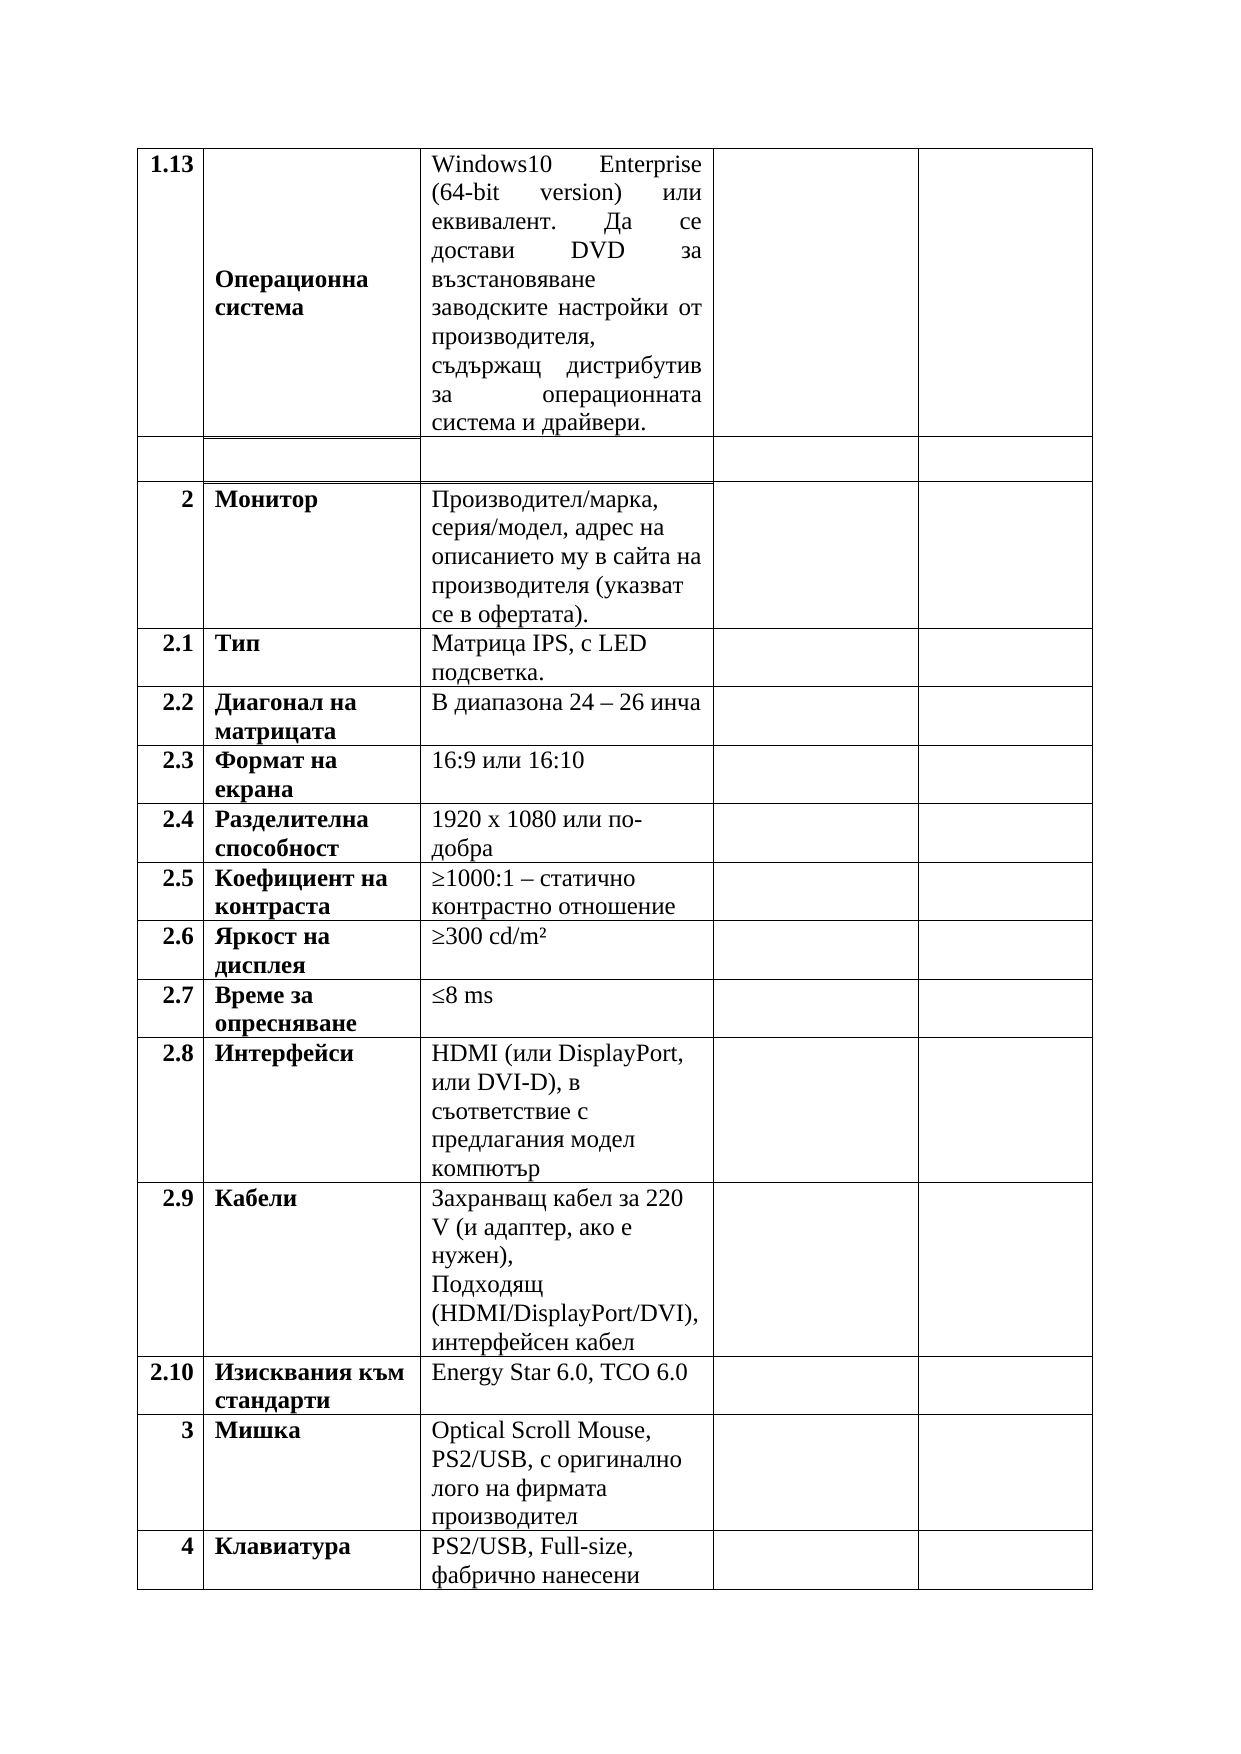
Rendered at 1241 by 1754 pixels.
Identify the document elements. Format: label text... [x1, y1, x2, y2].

table_cell [714, 437, 918, 481]
table_cell [919, 1038, 1092, 1182]
table_cell Windows10 Enterprise (64-bit version) или еквивалент. Да се достави DVD за възстановяване заводските настройки от производителя, съдържащ дистрибутив за операционната система и драйвери. [421, 149, 713, 436]
table_cell Мишка [204, 1415, 420, 1530]
table_cell [714, 687, 918, 744]
table_cell 16:9 или 16:10 [421, 746, 713, 803]
table_cell 1920 x 1080 или по-добра [421, 804, 713, 862]
table_cell Energy Star 6.0, TCO 6.0 [421, 1357, 713, 1414]
table_cell Формат на екрана [204, 746, 420, 803]
table_cell Разделителна способност [204, 804, 420, 862]
table_cell 2.10 [138, 1357, 203, 1414]
table_cell [421, 437, 713, 481]
table_cell ≤8 ms [421, 980, 713, 1037]
table_cell Изисквания към стандарти [204, 1357, 420, 1414]
table_cell [919, 1183, 1092, 1356]
table_cell ≥300 cd/m² [421, 921, 713, 979]
table_cell [714, 1183, 918, 1356]
table_cell [714, 1357, 918, 1414]
table_cell [714, 482, 918, 627]
table_cell 4 [138, 1531, 203, 1589]
table_cell Интерфейси [204, 1038, 420, 1182]
table_cell Диагонал на матрицата [204, 687, 420, 744]
table_cell Optical Scroll Mouse, PS2/USB, с оригинално лого на фирмата производител [421, 1415, 713, 1530]
table_cell [919, 629, 1092, 686]
table_cell [919, 1531, 1092, 1589]
table_cell [919, 1415, 1092, 1530]
table_cell [919, 687, 1092, 744]
table_cell 2.9 [138, 1183, 203, 1356]
table_cell [919, 746, 1092, 803]
table_cell 2.7 [138, 980, 203, 1037]
table_cell [919, 1357, 1092, 1414]
table_cell Операционна система [204, 149, 420, 436]
table_cell В диапазона 24 – 26 инча [421, 687, 713, 744]
table_cell [919, 863, 1092, 920]
table_cell Време за опресняване [204, 980, 420, 1037]
table_cell 2 [138, 482, 203, 627]
table_cell Тип [204, 629, 420, 686]
table_cell Яркост на дисплея [204, 921, 420, 979]
table_cell [919, 980, 1092, 1037]
table_cell 3 [138, 1415, 203, 1530]
table_cell [919, 437, 1092, 481]
table_cell Коефициент на контраста [204, 863, 420, 920]
table_cell [919, 921, 1092, 979]
table_cell Клавиатура [204, 1531, 420, 1589]
table_cell 2.3 [138, 746, 203, 803]
table_cell [714, 980, 918, 1037]
table_cell [714, 1415, 918, 1530]
table_cell [138, 437, 203, 481]
table_cell Производител/марка, серия/модел, адрес на описанието му в сайта на производителя (указват се в офертата). [421, 484, 713, 627]
table_cell Захранващ кабел за 220 V (и адаптер, ако е нужен), Подходящ (HDMI/DisplayPort/DVI), интерфейсен кабел [421, 1183, 713, 1356]
table_cell 2.8 [138, 1038, 203, 1182]
table_cell HDMI (или DisplayPort, или DVI-D), в съответствие с предлагания модел компютър [421, 1038, 713, 1182]
table_cell [714, 804, 918, 862]
table_cell 2.6 [138, 921, 203, 979]
table_cell Монитор [204, 484, 420, 627]
table_cell 1.13 [138, 149, 203, 436]
table_cell [714, 149, 918, 436]
table_cell 2.4 [138, 804, 203, 862]
table_cell [714, 746, 918, 803]
table_cell [714, 1531, 918, 1589]
table_cell [714, 863, 918, 920]
table_cell 2.2 [138, 687, 203, 744]
table_cell Матрица IPS, с LED подсветка. [421, 629, 713, 686]
table_cell [714, 921, 918, 979]
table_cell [421, 1531, 713, 1589]
table_cell ≥1000:1 – статично контрастно отношение [421, 863, 713, 920]
table_cell [204, 439, 420, 481]
table_cell 2.1 [138, 629, 203, 686]
table_cell [919, 149, 1092, 436]
table_cell Кабели [204, 1183, 420, 1356]
table_cell 2.5 [138, 863, 203, 920]
table_cell [714, 629, 918, 686]
table_cell [919, 804, 1092, 862]
table_cell [714, 1038, 918, 1182]
table_cell [919, 482, 1092, 627]
